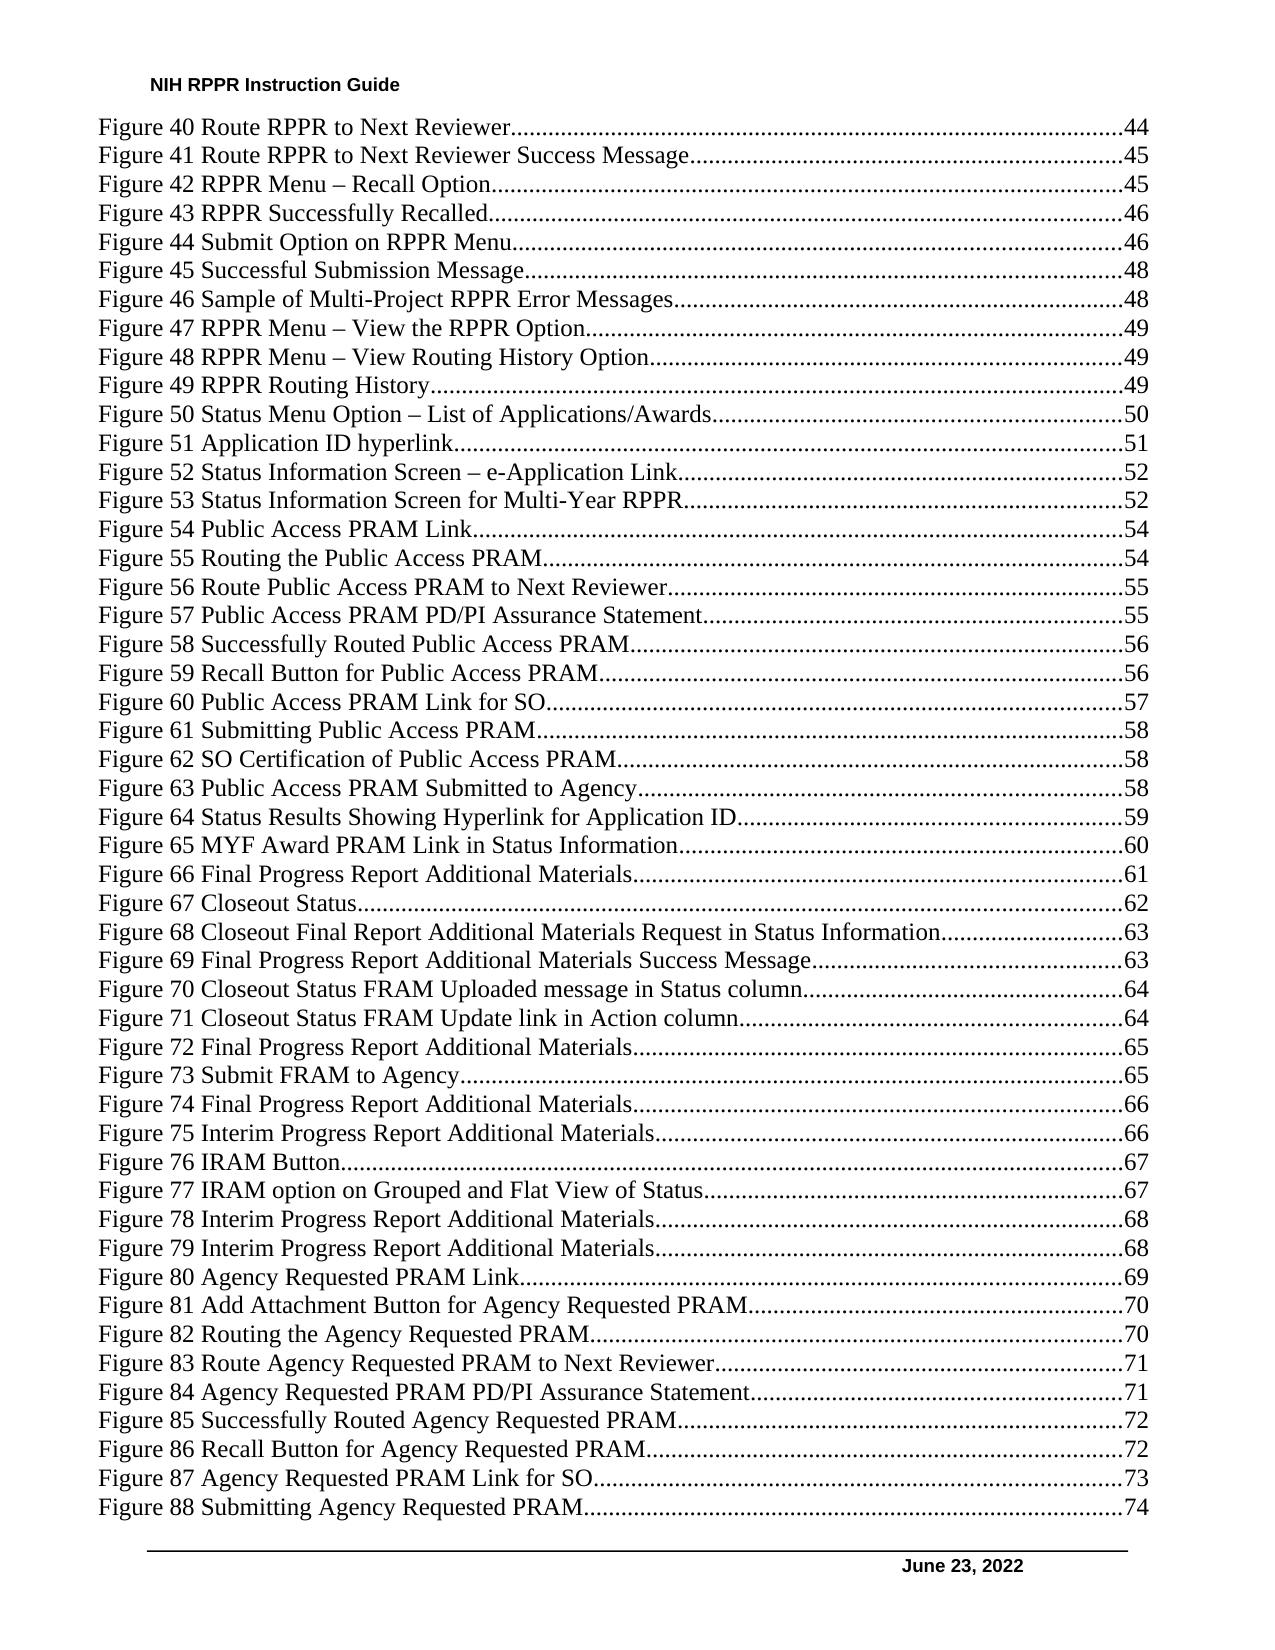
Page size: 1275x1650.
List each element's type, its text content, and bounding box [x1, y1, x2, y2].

text Figure 42 RPPR Menu – Recall Option 45 [98, 169, 1150, 198]
text Figure 74 Final Progress Report Additional Materials 66 [98, 1089, 1150, 1118]
text Figure 54 Public Access PRAM Link 54 [98, 514, 1150, 543]
text Figure 77 IRAM option on Grouped and Flat View of Status 67 [98, 1175, 1150, 1204]
text Figure 47 RPPR Menu – View the RPPR Option 49 [98, 313, 1150, 342]
text Figure 65 MYF Award PRAM Link in Status Information 60 [98, 830, 1150, 859]
text Figure 56 Route Public Access PRAM to Next Reviewer 55 [98, 572, 1150, 600]
text Figure 44 Submit Option on RPPR Menu 46 [98, 227, 1150, 255]
text Figure 53 Status Information Screen for Multi-Year RPPR 52 [98, 485, 1150, 514]
text Figure 78 Interim Progress Report Additional Materials 68 [98, 1204, 1150, 1233]
text Figure 83 Route Agency Requested PRAM to Next Reviewer 71 [98, 1348, 1150, 1377]
text Figure 68 Closeout Final Report Additional Materials Request in Status Information 63 [98, 917, 1150, 945]
text Figure 60 Public Access PRAM Link for SO 57 [98, 687, 1150, 715]
text Figure 48 RPPR Menu – View Routing History Option 49 [98, 342, 1150, 370]
text Figure 55 Routing the Public Access PRAM 54 [98, 543, 1150, 572]
text Figure 64 Status Results Showing Hyperlink for Application ID 59 [98, 802, 1150, 830]
text Figure 58 Successfully Routed Public Access PRAM 56 [98, 629, 1150, 658]
text Figure 43 RPPR Successfully Recalled 46 [98, 198, 1150, 227]
text Figure 66 Final Progress Report Additional Materials 61 [98, 859, 1150, 888]
text Figure 52 Status Information Screen – e-Application Link 52 [98, 457, 1150, 485]
text Figure 63 Public Access PRAM Submitted to Agency 58 [98, 773, 1150, 802]
text Figure 62 SO Certification of Public Access PRAM 58 [98, 744, 1150, 773]
text Figure 71 Closeout Status FRAM Update link in Action column 64 [98, 1003, 1150, 1032]
text Figure 40 Route RPPR to Next Reviewer 44 [98, 112, 1150, 140]
text Figure 59 Recall Button for Public Access PRAM 56 [98, 658, 1150, 687]
text Figure 80 Agency Requested PRAM Link 69 [98, 1262, 1150, 1290]
text Figure 51 Application ID hyperlink 51 [98, 428, 1150, 457]
text Figure 57 Public Access PRAM PD/PI Assurance Statement 55 [98, 600, 1150, 629]
text Figure 70 Closeout Status FRAM Uploaded message in Status column 64 [98, 974, 1150, 1003]
text Figure 73 Submit FRAM to Agency 65 [98, 1060, 1150, 1089]
text Figure 75 Interim Progress Report Additional Materials 66 [98, 1118, 1150, 1147]
text Figure 67 Closeout Status 62 [98, 888, 1150, 917]
text Figure 69 Final Progress Report Additional Materials Success Message 63 [98, 945, 1150, 974]
text Figure 76 IRAM Button 67 [98, 1147, 1150, 1175]
text Figure 41 Route RPPR to Next Reviewer Success Message 45 [98, 140, 1150, 169]
text Figure 88 Submitting Agency Requested PRAM 74 [98, 1492, 1150, 1520]
text Figure 79 Interim Progress Report Additional Materials 68 [98, 1233, 1150, 1262]
text Figure 84 Agency Requested PRAM PD/PI Assurance Statement 71 [98, 1377, 1150, 1405]
text Figure 81 Add Attachment Button for Agency Requested PRAM 70 [98, 1290, 1150, 1319]
text Figure 86 Recall Button for Agency Requested PRAM 72 [98, 1434, 1150, 1463]
text Figure 72 Final Progress Report Additional Materials 65 [98, 1032, 1150, 1060]
text Figure 87 Agency Requested PRAM Link for SO 73 [98, 1463, 1150, 1492]
text Figure 82 Routing the Agency Requested PRAM 70 [98, 1319, 1150, 1348]
text Figure 45 Successful Submission Message 48 [98, 255, 1150, 284]
text Figure 46 Sample of Multi-Project RPPR Error Messages 48 [98, 284, 1150, 313]
text Figure 49 RPPR Routing History 49 [98, 370, 1150, 399]
text Figure 85 Successfully Routed Agency Requested PRAM 72 [98, 1405, 1150, 1434]
text Figure 50 Status Menu Option – List of Applications/Awards 50 [98, 399, 1150, 428]
text Figure 61 Submitting Public Access PRAM 58 [98, 715, 1150, 744]
